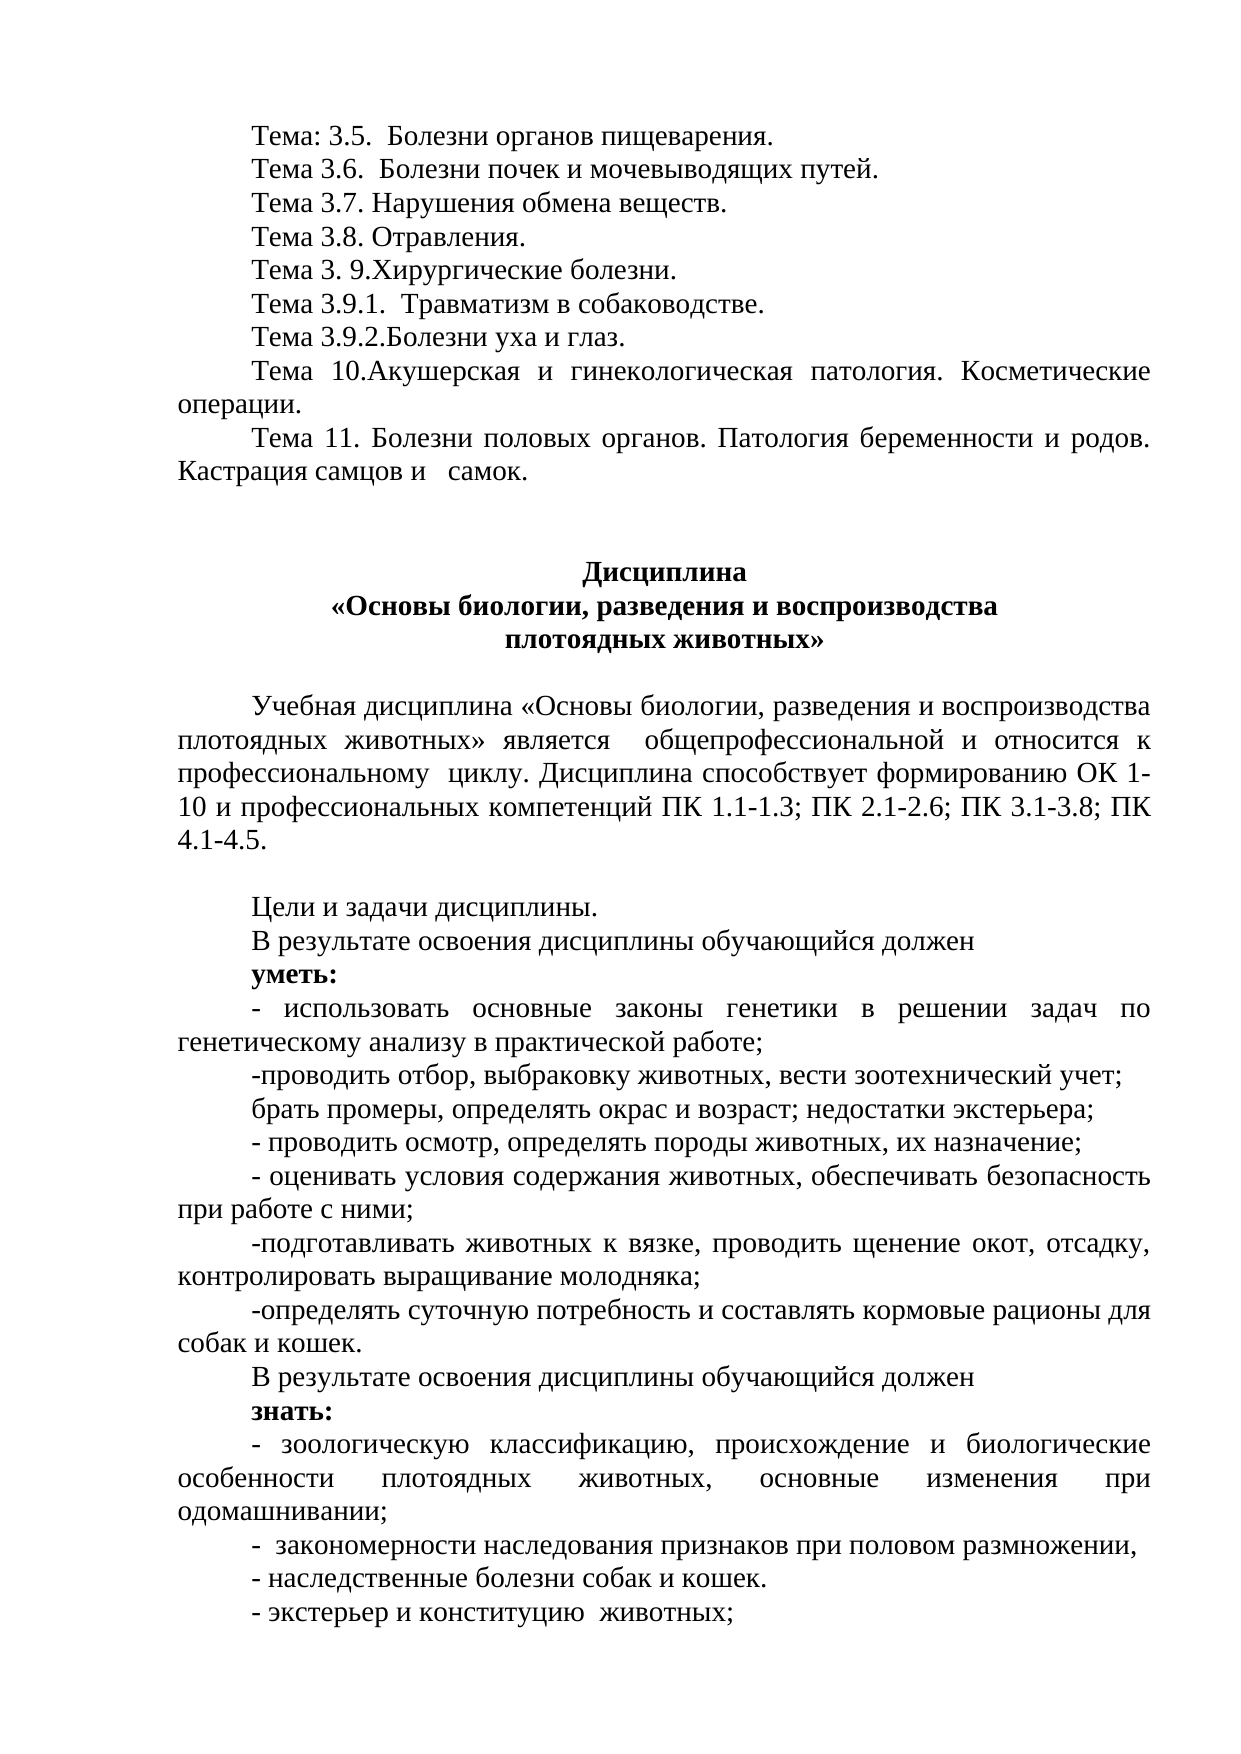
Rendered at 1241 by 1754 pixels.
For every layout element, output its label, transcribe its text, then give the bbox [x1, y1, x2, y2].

text Тема 3.9.2.Болезни уха и глаз. [177, 319, 1152, 353]
text Цели и задачи дисциплины. [177, 889, 1152, 923]
text Тема 3.9.1. Травматизм в собаководстве. [177, 286, 1152, 319]
text -подготавливать животных к вязке, проводить щенение окот, отсадку, контролировать выращивание молодняка; [177, 1225, 1152, 1292]
text «Основы биологии, разведения и воспроизводства [177, 588, 1152, 621]
text Тема: 3.5. Болезни органов пищеварения. [177, 118, 1152, 152]
text Тема 10.Акушерская и гинекологическая патология. Косметические операции. [177, 353, 1152, 420]
text - наследственные болезни собак и кошек. [177, 1560, 1152, 1594]
text плотоядных животных» [177, 621, 1152, 655]
text уметь: [177, 957, 1152, 990]
text В результате освоения дисциплины обучающийся должен [177, 923, 1152, 957]
text - проводить осмотр, определять породы животных, их назначение; [177, 1124, 1152, 1158]
text Тема 3. 9.Хирургические болезни. [177, 252, 1152, 286]
text - оценивать условия содержания животных, обеспечивать безопасность при работе с ними; [177, 1158, 1152, 1225]
text Тема 3.6. Болезни почек и мочевыводящих путей. [177, 152, 1152, 185]
text Тема 11. Болезни половых органов. Патология беременности и родов. Кастрация самцов и самок. [177, 420, 1152, 487]
text - использовать основные законы генетики в решении задач по генетическому анализу в практической работе; [177, 990, 1152, 1057]
text Дисциплина [177, 554, 1152, 588]
text Тема 3.8. Отравления. [177, 219, 1152, 252]
text - закономерности наследования признаков при половом размножении, [177, 1527, 1152, 1560]
text знать: [177, 1393, 1152, 1426]
text В результате освоения дисциплины обучающийся должен [177, 1359, 1152, 1393]
text - экстерьер и конституцию животных; [177, 1594, 1152, 1627]
text Учебная дисциплина «Основы биологии, разведения и воспроизводства плотоядных животных» является общепрофессиональной и относится к профессиональному циклу. Дисциплина способствует формированию ОК 1-10 и профессиональных компетенций ПК 1.1-1.3; ПК 2.1-2.6; ПК 3.1-3.8; ПК 4.1-4.5. [177, 688, 1152, 856]
text брать промеры, определять окрас и возраст; недостатки экстерьера; [177, 1091, 1152, 1124]
text - зоологическую классификацию, происхождение и биологические особенности плотоядных животных, основные изменения при одомашнивании; [177, 1426, 1152, 1527]
text -определять суточную потребность и составлять кормовые рационы для собак и кошек. [177, 1292, 1152, 1359]
text -проводить отбор, выбраковку животных, вести зоотехнический учет; [177, 1057, 1152, 1091]
text Тема 3.7. Нарушения обмена веществ. [177, 185, 1152, 219]
